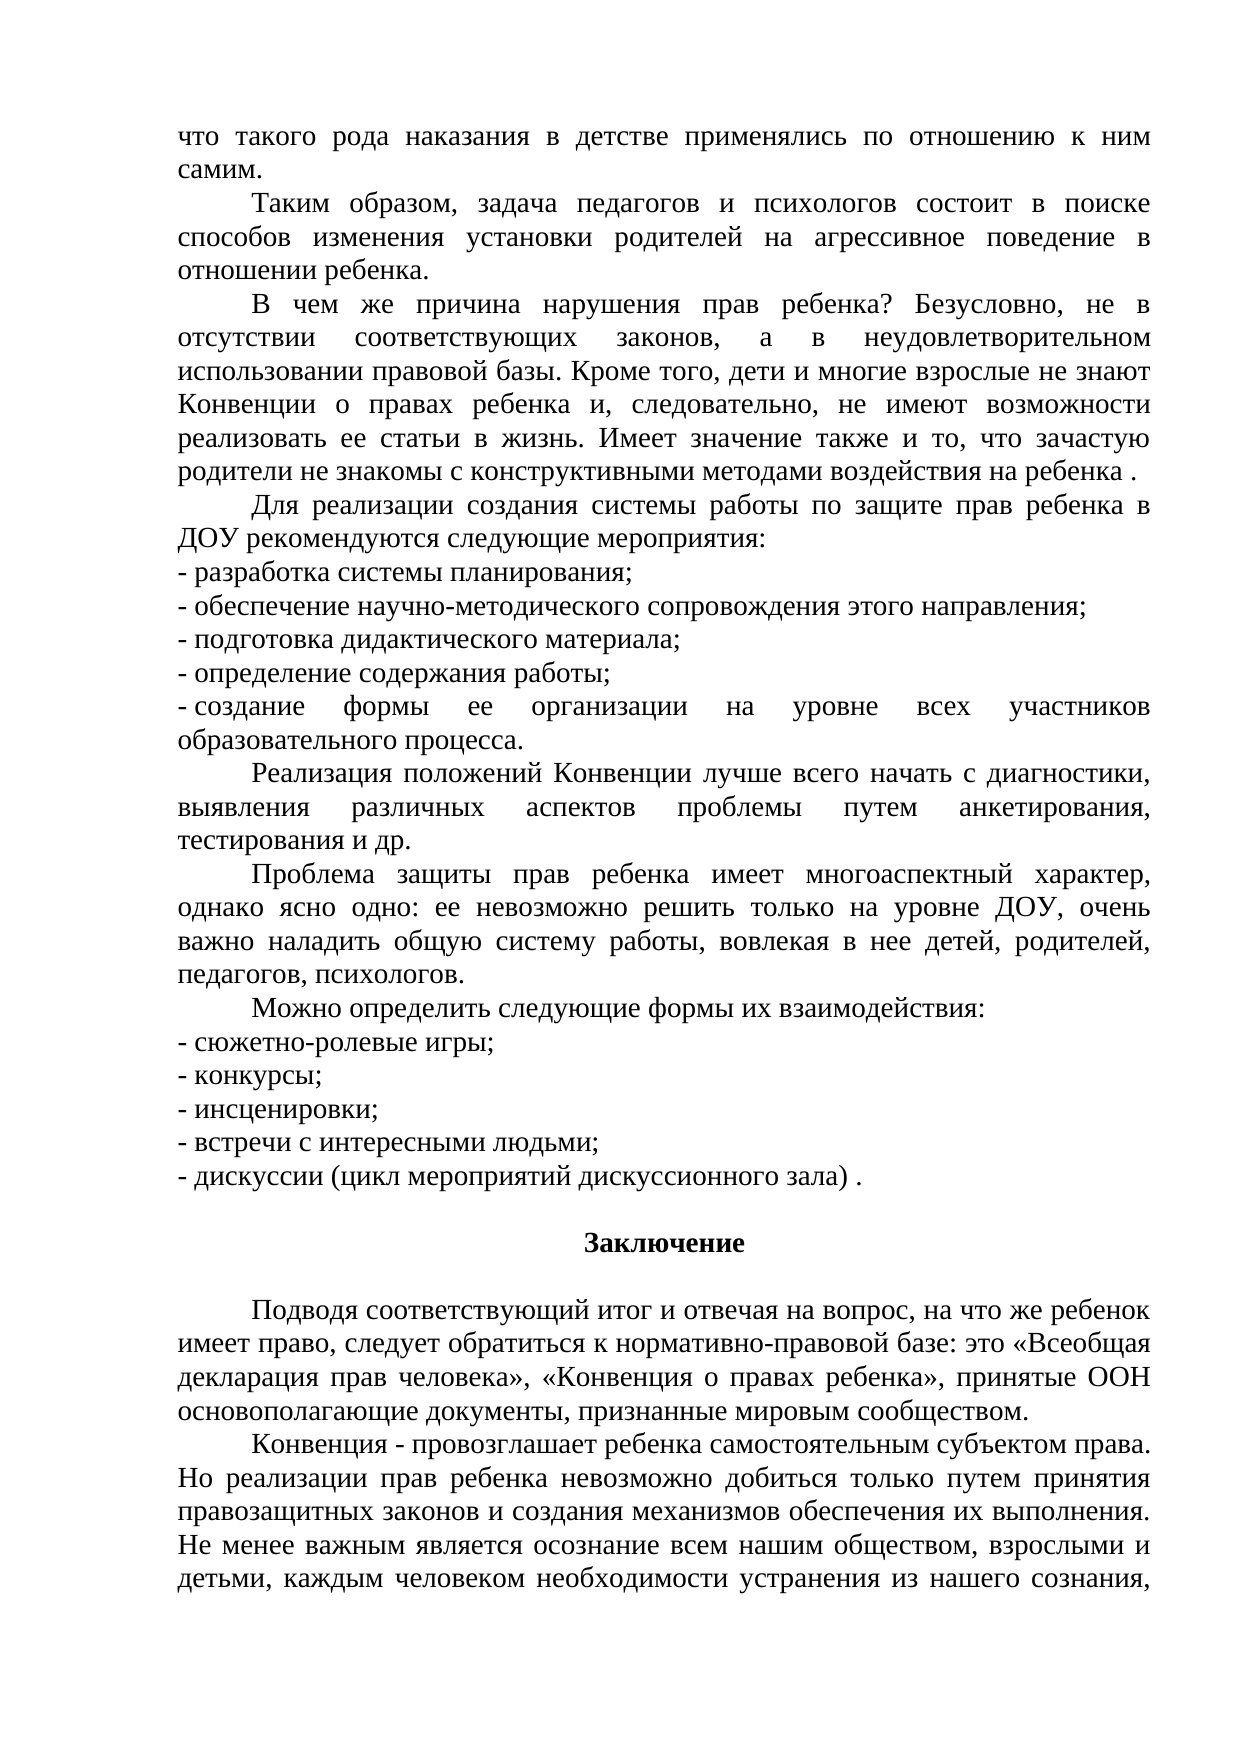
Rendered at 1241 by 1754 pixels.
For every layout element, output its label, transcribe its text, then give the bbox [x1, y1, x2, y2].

text - создание формы ее организации на уровне всех участников образовательного процесса. [177, 688, 1152, 755]
text Для реализации создания системы работы по защите прав ребенка в ДОУ рекомендуются следующие мероприятия: [177, 487, 1152, 554]
text - разработка системы планирования; [177, 554, 1152, 588]
text Подводя соответствующий итог и отвечая на вопрос, на что же ребенок имеет право, следует обратиться к нормативно-правовой базе: это «Всеобщая декларация прав человека», «Конвенция о правах ребенка», принятые ООН основополагающие документы, признанные мировым сообществом. [177, 1292, 1152, 1426]
text Можно определить следующие формы их взаимодействия: [177, 990, 1152, 1024]
text Проблема защиты прав ребенка имеет многоаспектный характер, однако ясно одно: ее невозможно решить только на уровне ДОУ, очень важно наладить общую систему работы, вовлекая в нее детей, родителей, педагогов, психологов. [177, 856, 1152, 990]
text - определение содержания работы; [177, 655, 1152, 688]
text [177, 118, 1152, 185]
text - обеспечение научно-методического сопровождения этого направления; [177, 588, 1152, 621]
text - подготовка дидактического материала; [177, 621, 1152, 655]
text Реализация положений Конвенции лучше всего начать с диагностики, выявления различных аспектов проблемы путем анкетирования, тестирования и др. [177, 755, 1152, 856]
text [177, 1426, 1152, 1594]
text - дискуссии (цикл мероприятий дискуссионного зала) . [177, 1158, 1152, 1191]
text Таким образом, задача педагогов и психологов состоит в поиске способов изменения установки родителей на агрессивное поведение в отношении ребенка. [177, 185, 1152, 286]
text - конкурсы; [177, 1057, 1152, 1091]
text - инсценировки; [177, 1091, 1152, 1124]
text - сюжетно-ролевые игры; [177, 1024, 1152, 1057]
text В чем же причина нарушения прав ребенка? Безусловно, не в отсутствии соответствующих законов, а в неудовлетворительном использовании правовой базы. Кроме того, дети и многие взрослые не знают Конвенции о правах ребенка и, следовательно, не имеют возможности реализовать ее статьи в жизнь. Имеет значение также и то, что зачастую родители не знакомы с конструктивными методами воздействия на ребенка . [177, 286, 1152, 487]
text - встречи с интересными людьми; [177, 1124, 1152, 1158]
text Заключение [177, 1225, 1152, 1258]
